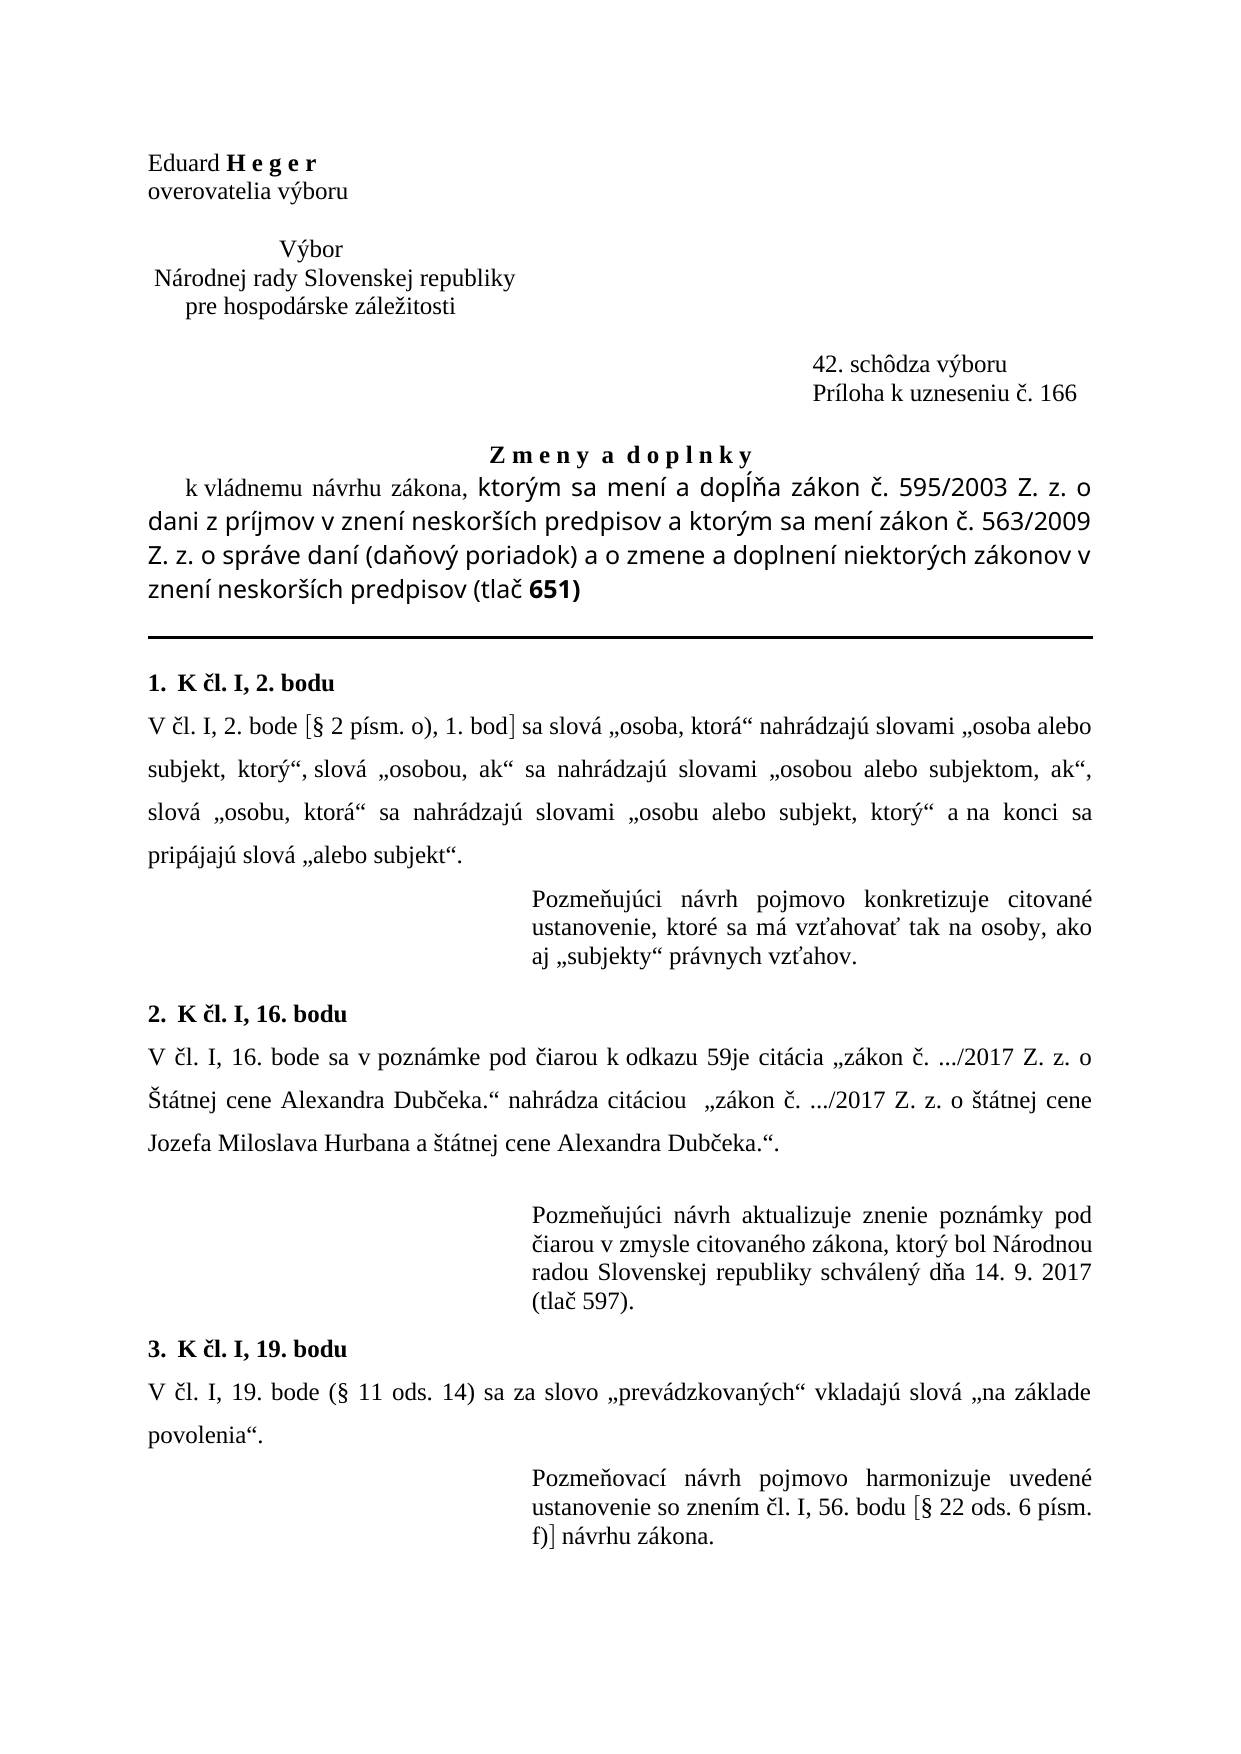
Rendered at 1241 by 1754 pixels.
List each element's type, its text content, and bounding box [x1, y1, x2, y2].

list V čl. I, 16. bode sa v poznámke pod čiarou k odkazu 59je citácia „zákon č. .../2017 Z. z. o Štátnej cene Alexandra Dubčeka.“ nahrádza citáciou „zákon č. .../2017 Z. z. o štátnej cene Jozefa Miloslava Hurbana a štátnej cene Alexandra Dubčeka.“. [148, 1042, 1093, 1157]
list V čl. I, 19. bode (§ 11 ods. 14) sa za slovo „prevádzkovaných“ vkladajú slová „na základe povolenia“. [148, 1377, 1093, 1449]
list V čl. I, 2. bode § 2 písm. o), 1. bod sa slová „osoba, ktorá“ nahrádzajú slovami „osoba alebo subjekt, ktorý“, slová „osobou, ak“ sa nahrádzajú slovami „osobou alebo subjektom, ak“, slová „osobu, ktorá“ sa nahrádzajú slovami „osobu alebo subjekt, ktorý“ a na konci sa pripájajú slová „alebo subjekt“. [148, 711, 1093, 869]
text overovatelia výboru [148, 176, 1093, 205]
text pre hospodárske záležitosti [148, 291, 1093, 320]
list Pozmeňovací návrh pojmovo harmonizuje uvedené ustanovenie so znením čl. I, 56. bodu § 22 ods. 6 písm. f) návrhu zákona. [532, 1463, 1093, 1550]
list K čl. I, 19. bodu [148, 1334, 1093, 1363]
list K čl. I, 2. bodu [148, 668, 1093, 697]
list K čl. I, 16. bodu [148, 999, 1093, 1027]
list Pozmeňujúci návrh aktualizuje znenie poznámky pod čiarou v zmysle citovaného zákona, ktorý bol Národnou radou Slovenskej republiky schválený dňa 14. 9. 2017 (tlač 597). [532, 1200, 1093, 1315]
text Národnej rady Slovenskej republiky [148, 263, 1093, 291]
text Príloha k uzneseniu č. 166 [148, 378, 1093, 406]
text Eduard H e g e r [148, 148, 1093, 176]
subtitle Výbor [148, 234, 1093, 263]
subtitle Z m e n y a d o p l n k y [148, 440, 1093, 469]
text k vládnemu návrhu zákona, ktorým sa mení a dopĺňa zákon č. 595/2003 Z. z. o dani z príjmov v znení neskorších predpisov a ktorým sa mení zákon č. 563/2009 Z. z. o správe daní (daňový poriadok) a o zmene a doplnení niektorých zákonov v znení neskorších predpisov (tlač 651) [148, 469, 1093, 605]
text 42. schôdza výboru [148, 349, 1093, 378]
list Pozmeňujúci návrh pojmovo konkretizuje citované ustanovenie, ktoré sa má vzťahovať tak na osoby, ako aj „subjekty“ právnych vzťahov. [532, 884, 1093, 970]
